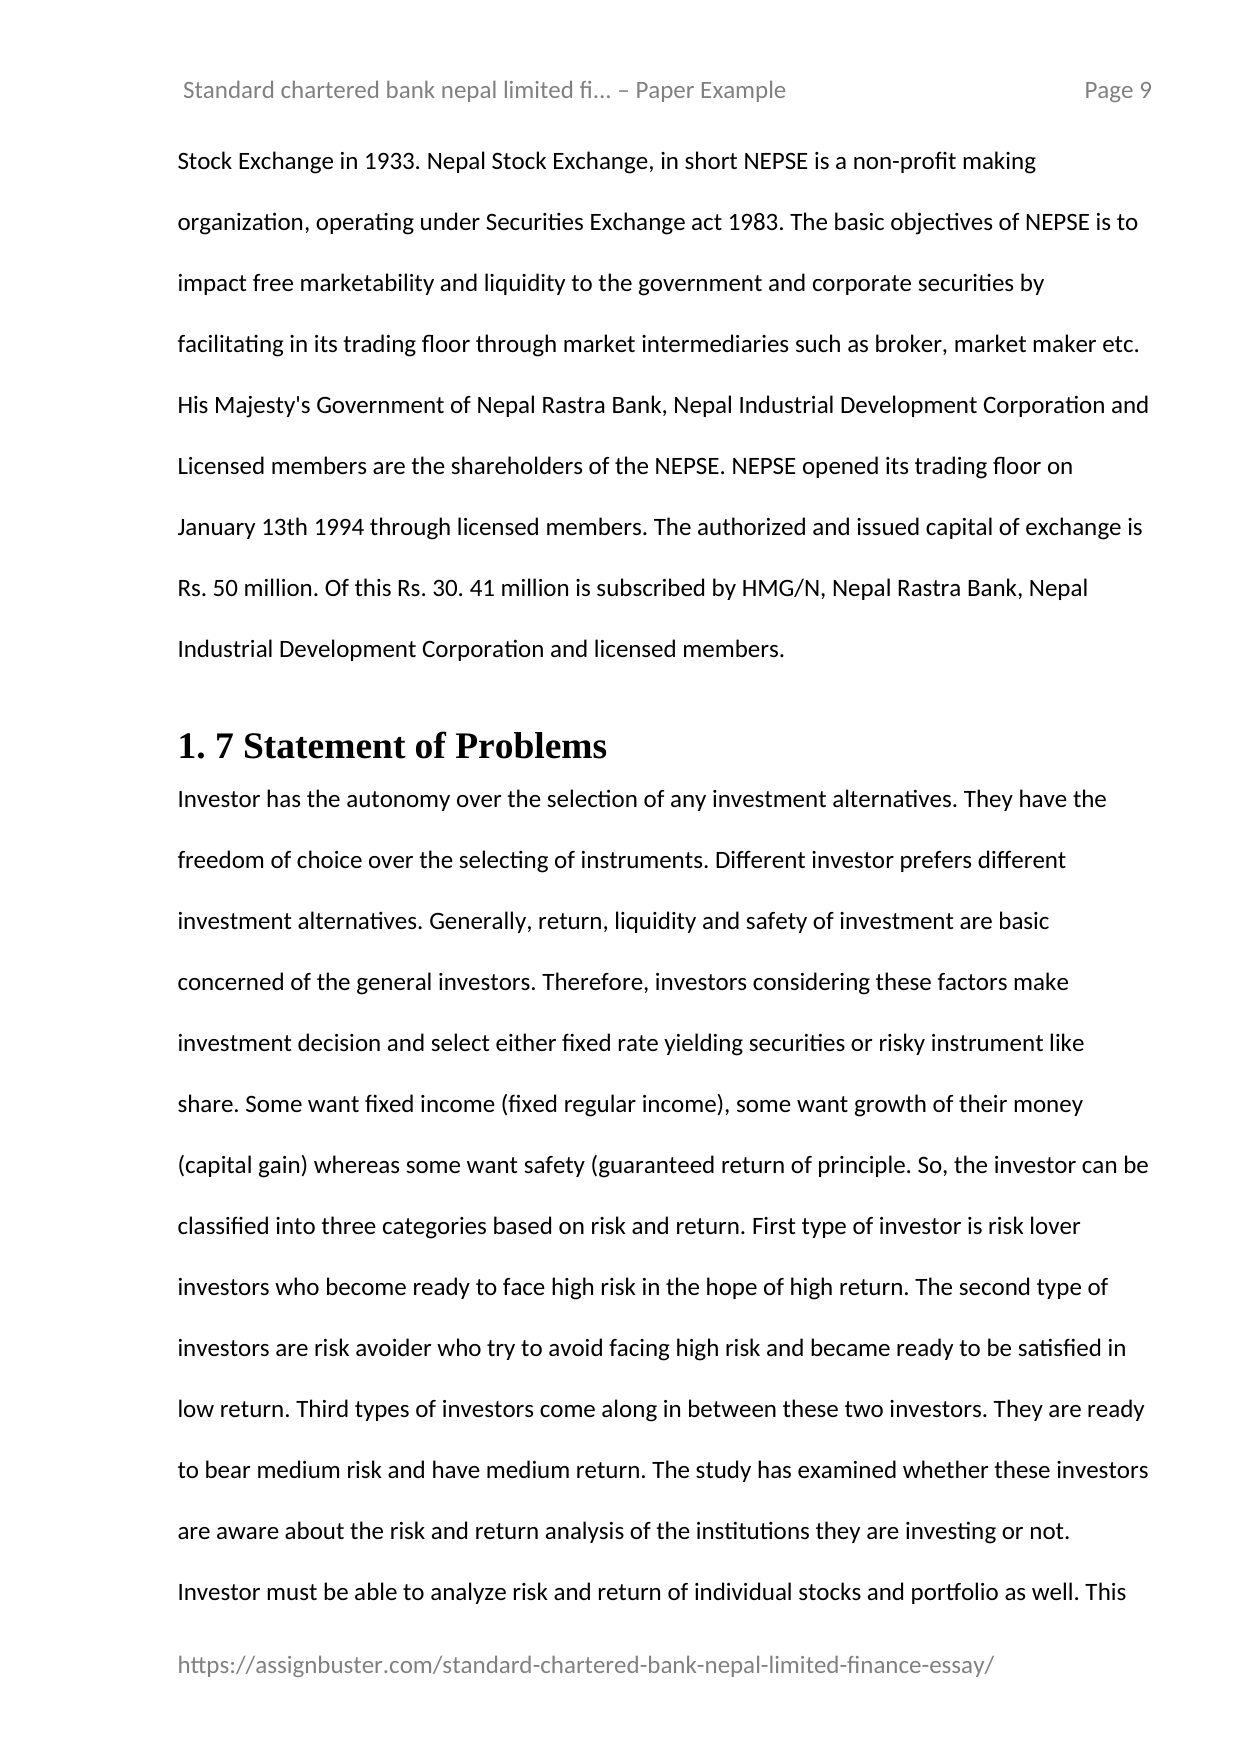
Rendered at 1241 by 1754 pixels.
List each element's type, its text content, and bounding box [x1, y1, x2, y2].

subtitle 1. 7 Statement of Problems [177, 724, 1152, 767]
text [177, 145, 1152, 664]
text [177, 783, 1152, 1607]
